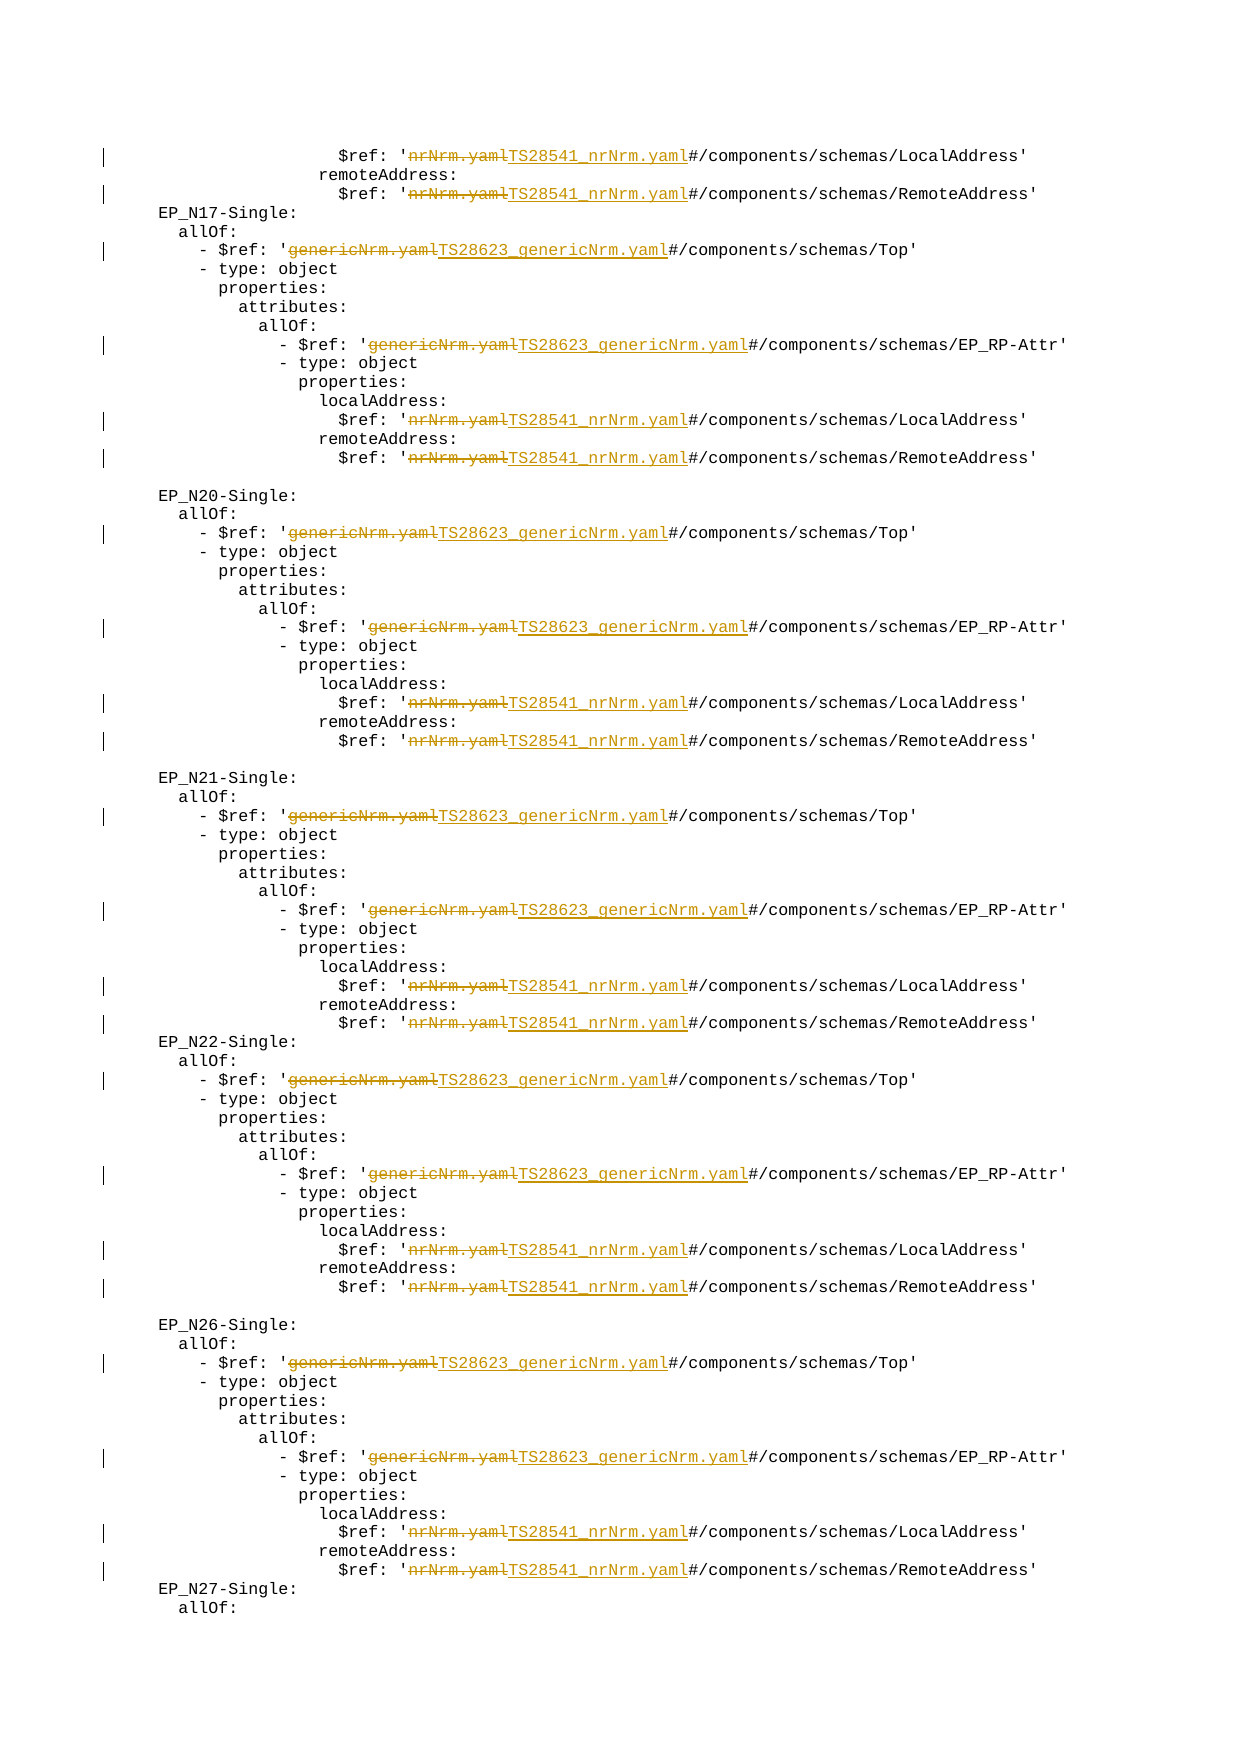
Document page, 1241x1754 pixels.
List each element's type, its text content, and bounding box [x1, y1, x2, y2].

text $ref: '#/components/schemas/LocalAddress' [118, 1241, 1122, 1260]
text allOf: [118, 1147, 1122, 1166]
text - type: object [118, 1373, 1122, 1392]
text - $ref: '#/components/schemas/EP_RP-Attr' [118, 1166, 1122, 1185]
text - type: object [118, 638, 1122, 657]
text properties: [118, 939, 1122, 958]
text allOf: [118, 223, 1122, 242]
text remoteAddress: [118, 167, 1122, 185]
text EP_N22-Single: [118, 1034, 1122, 1053]
text $ref: '#/components/schemas/RemoteAddress' [118, 1015, 1122, 1034]
text EP_N26-Single: [118, 1317, 1122, 1336]
text attributes: [118, 298, 1122, 317]
text - $ref: '#/components/schemas/Top' [118, 1354, 1122, 1373]
text - $ref: '#/components/schemas/Top' [118, 525, 1122, 544]
text $ref: '#/components/schemas/RemoteAddress' [118, 449, 1122, 468]
text properties: [118, 1486, 1122, 1505]
text attributes: [118, 1128, 1122, 1147]
text - type: object [118, 826, 1122, 845]
text EP_N21-Single: [118, 770, 1122, 789]
text $ref: '#/components/schemas/LocalAddress' [118, 694, 1122, 713]
text allOf: [118, 1599, 1122, 1618]
text localAddress: [118, 958, 1122, 977]
text remoteAddress: [118, 1543, 1122, 1562]
text properties: [118, 562, 1122, 581]
text EP_N17-Single: [118, 204, 1122, 223]
text - $ref: '#/components/schemas/Top' [118, 1072, 1122, 1090]
text EP_N27-Single: [118, 1581, 1122, 1599]
text attributes: [118, 1411, 1122, 1430]
text attributes: [118, 581, 1122, 600]
text - type: object [118, 1090, 1122, 1109]
text - $ref: '#/components/schemas/Top' [118, 808, 1122, 826]
text properties: [118, 845, 1122, 864]
text properties: [118, 1203, 1122, 1222]
text $ref: '#/components/schemas/LocalAddress' [118, 1524, 1122, 1543]
text EP_N20-Single: [118, 487, 1122, 506]
text $ref: '#/components/schemas/RemoteAddress' [118, 185, 1122, 204]
text - $ref: '#/components/schemas/EP_RP-Attr' [118, 619, 1122, 638]
text allOf: [118, 1053, 1122, 1072]
text properties: [118, 1109, 1122, 1128]
text allOf: [118, 883, 1122, 902]
text - type: object [118, 355, 1122, 374]
text - type: object [118, 1185, 1122, 1203]
text properties: [118, 374, 1122, 393]
text - type: object [118, 1467, 1122, 1486]
text $ref: '#/components/schemas/RemoteAddress' [118, 1279, 1122, 1298]
text $ref: '#/components/schemas/RemoteAddress' [118, 732, 1122, 751]
text localAddress: [118, 1222, 1122, 1241]
text - $ref: '#/components/schemas/EP_RP-Attr' [118, 902, 1122, 921]
text localAddress: [118, 1505, 1122, 1524]
text allOf: [118, 1430, 1122, 1449]
text allOf: [118, 789, 1122, 808]
text remoteAddress: [118, 431, 1122, 449]
text properties: [118, 657, 1122, 676]
text $ref: '#/components/schemas/LocalAddress' [118, 412, 1122, 431]
text - type: object [118, 261, 1122, 280]
text - type: object [118, 921, 1122, 939]
text allOf: [118, 317, 1122, 336]
text localAddress: [118, 393, 1122, 412]
text remoteAddress: [118, 1260, 1122, 1279]
text $ref: '#/components/schemas/RemoteAddress' [118, 1562, 1122, 1581]
text - $ref: '#/components/schemas/Top' [118, 242, 1122, 261]
text - $ref: '#/components/schemas/EP_RP-Attr' [118, 1449, 1122, 1467]
text $ref: '#/components/schemas/LocalAddress' [118, 148, 1122, 167]
text allOf: [118, 600, 1122, 619]
text remoteAddress: [118, 996, 1122, 1015]
text localAddress: [118, 676, 1122, 694]
text - $ref: '#/components/schemas/EP_RP-Attr' [118, 336, 1122, 355]
text - type: object [118, 544, 1122, 562]
text properties: [118, 280, 1122, 298]
text allOf: [118, 506, 1122, 525]
text attributes: [118, 864, 1122, 883]
text $ref: '#/components/schemas/LocalAddress' [118, 977, 1122, 996]
text properties: [118, 1392, 1122, 1411]
text allOf: [118, 1336, 1122, 1354]
text remoteAddress: [118, 713, 1122, 732]
